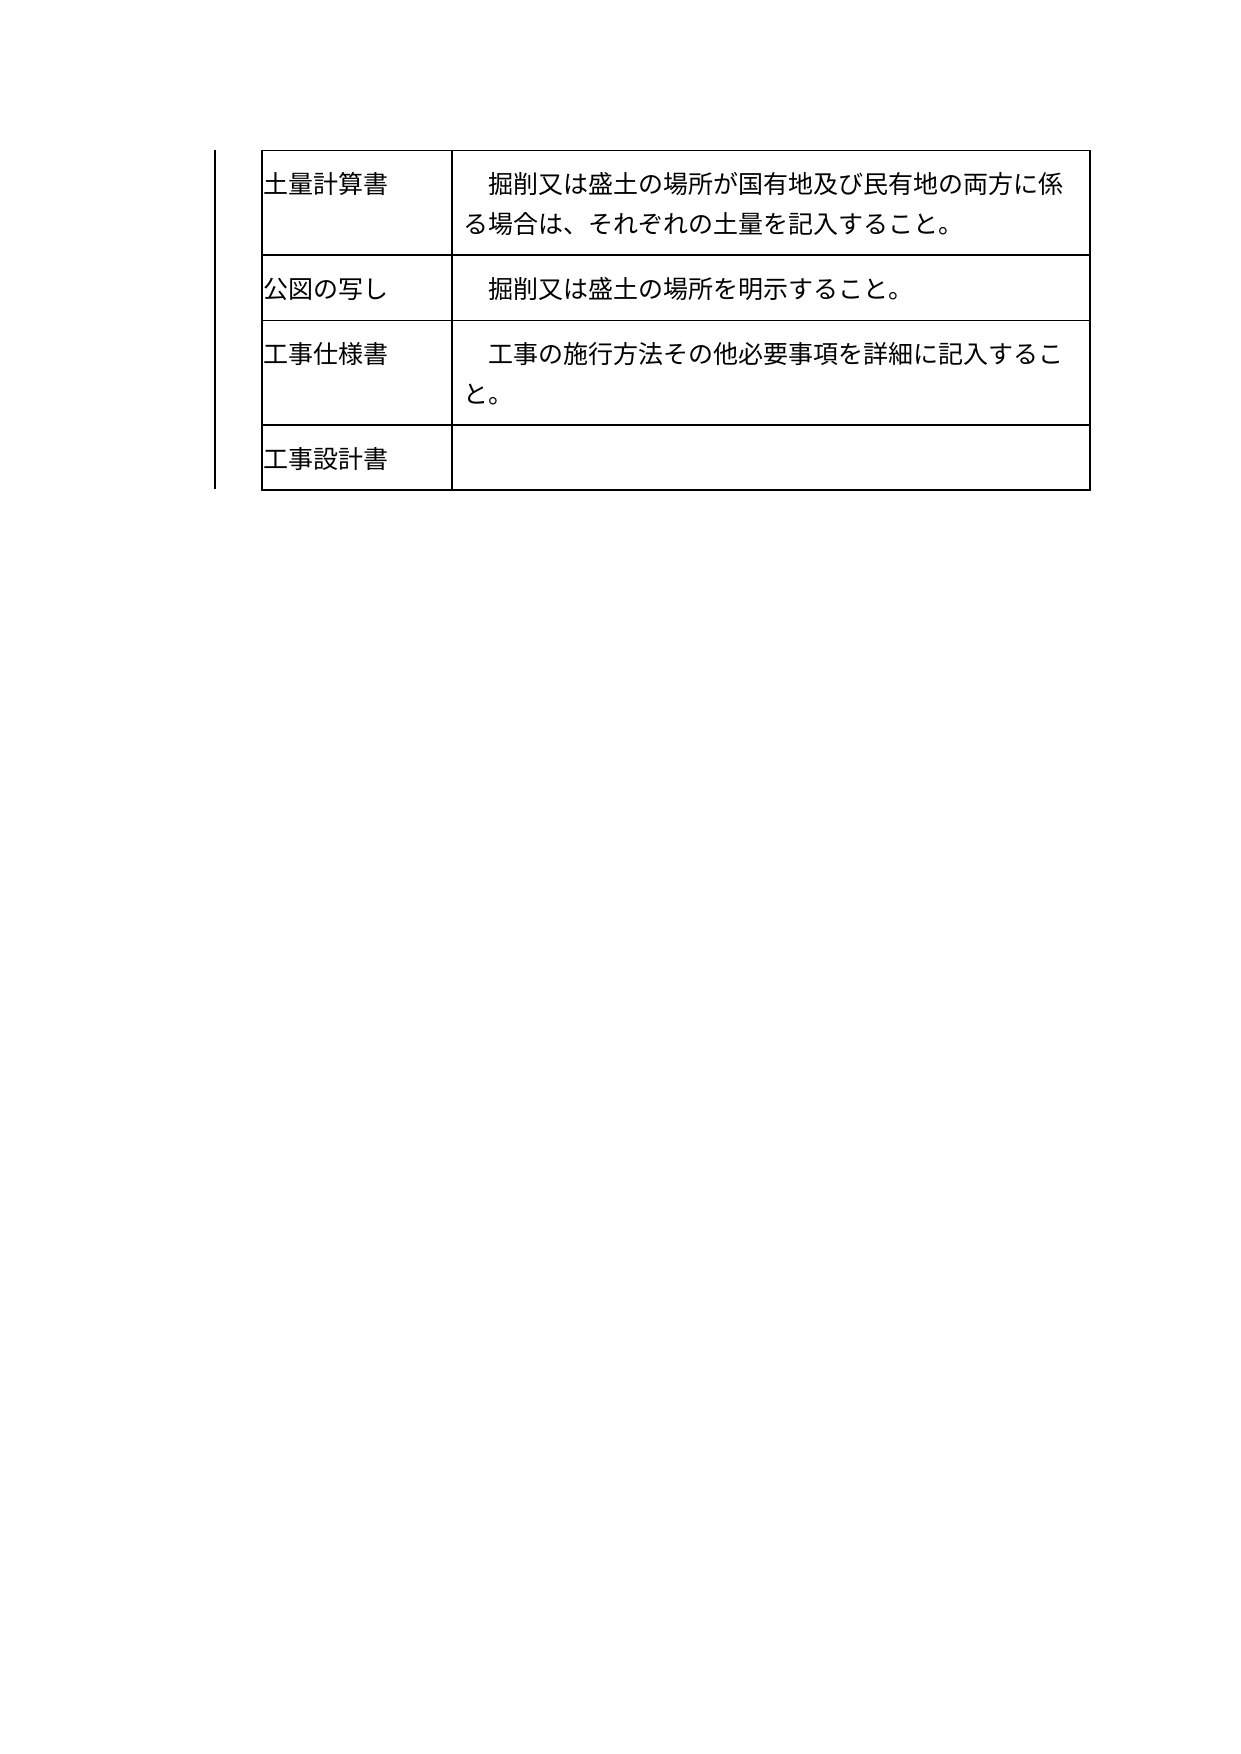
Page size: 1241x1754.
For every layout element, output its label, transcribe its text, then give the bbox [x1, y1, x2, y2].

table_cell [453, 426, 1089, 489]
table_cell 土量計算書 [263, 151, 451, 254]
table_cell 公図の写し [263, 256, 451, 319]
table_cell 掘削又は盛土の場所が国有地及び民有地の両方に係る場合は、それぞれの土量を記入すること。 [453, 151, 1089, 254]
table_cell 工事の施行方法その他必要事項を詳細に記入すること。 [453, 321, 1089, 424]
table_cell 掘削又は盛土の場所を明示すること。 [453, 256, 1089, 319]
table_cell 工事設計書 [263, 426, 451, 489]
table_cell 工事仕様書 [263, 321, 451, 424]
